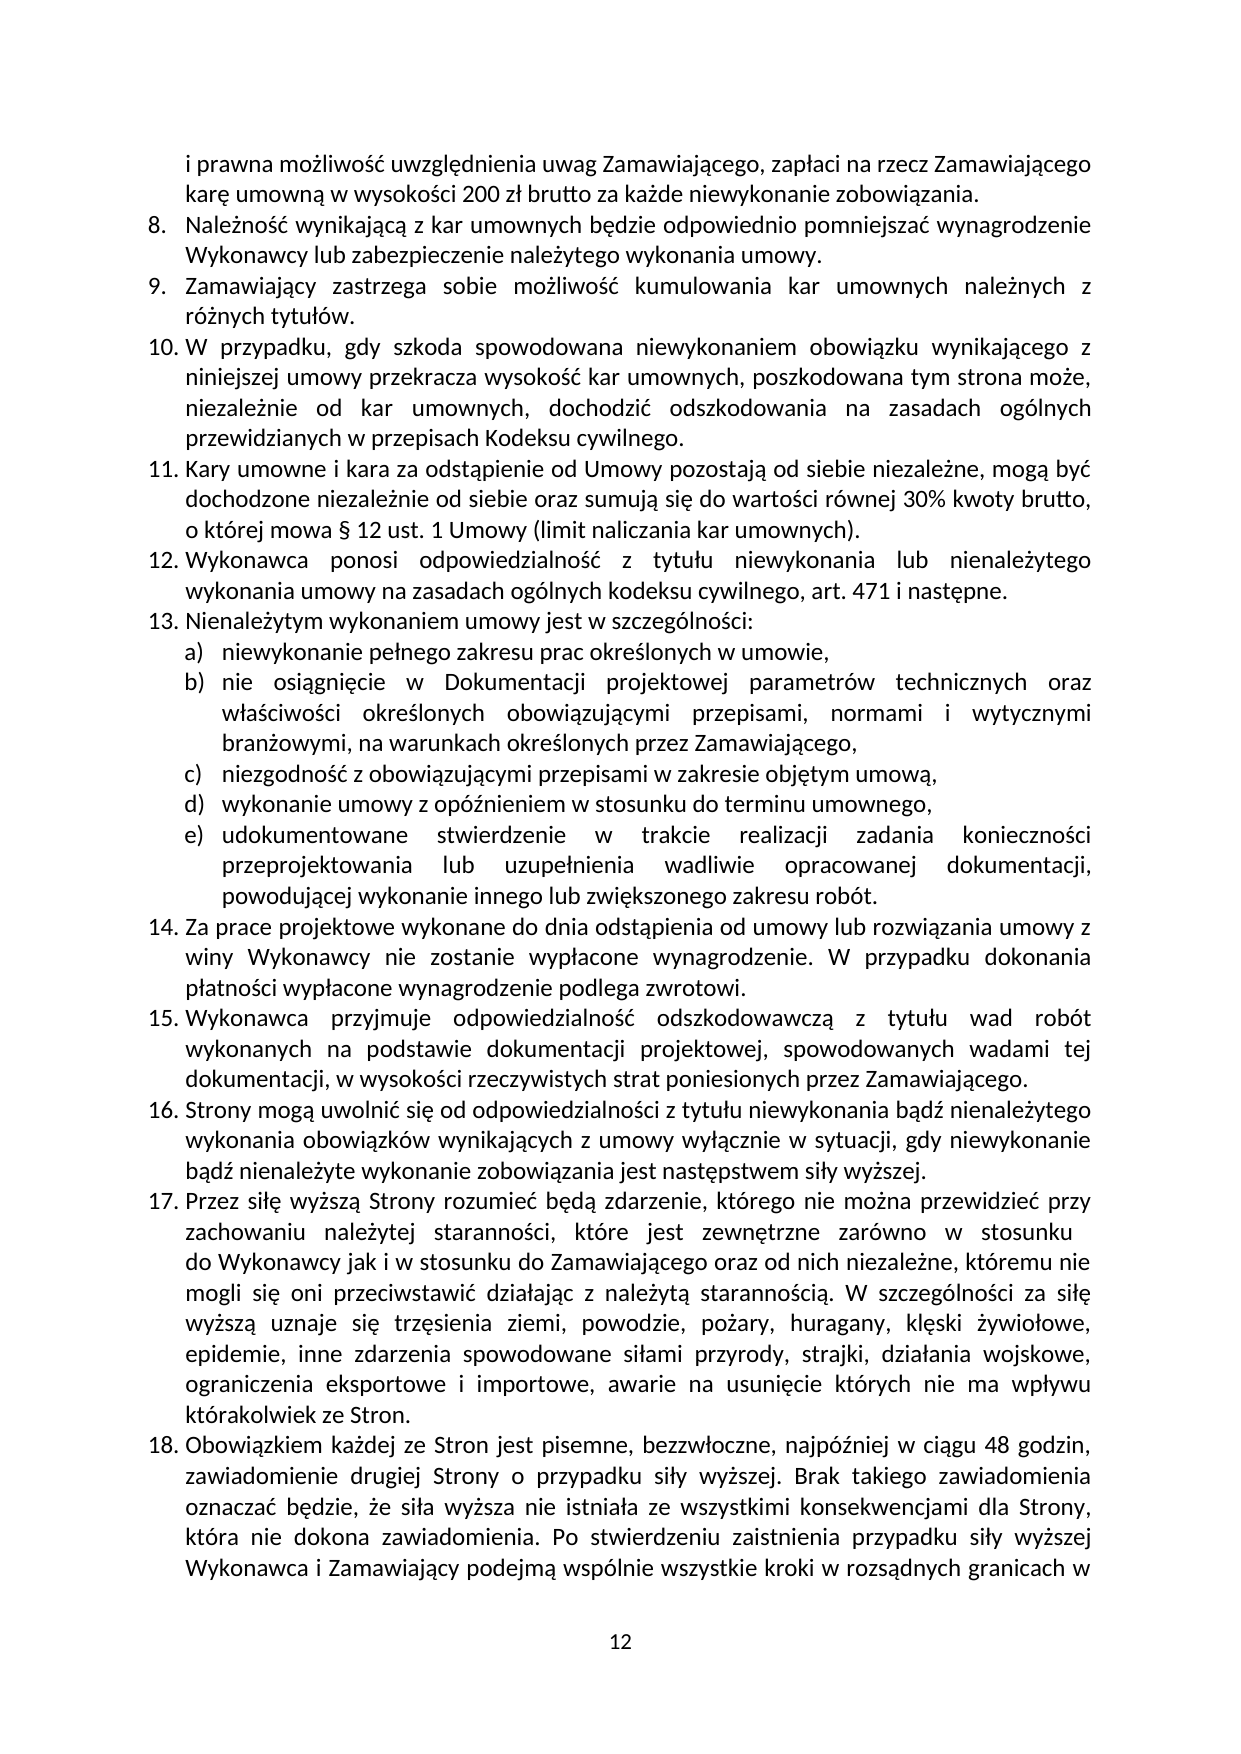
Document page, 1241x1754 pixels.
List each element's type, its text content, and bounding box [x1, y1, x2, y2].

list Przez siłę wyższą Strony rozumieć będą zdarzenie, którego nie można przewidzieć przy zachowaniu należytej staranności, które jest zewnętrzne zarówno w stosunku do Wykonawcy jak i w stosunku do Zamawiającego oraz od nich niezależne, któremu nie mogli się oni przeciwstawić działając z należytą starannością. W szczególności za siłę wyższą uznaje się trzęsienia ziemi, powodzie, pożary, huragany, klęski żywiołowe, epidemie, inne zdarzenia spowodowane siłami przyrody, strajki, działania wojskowe, ograniczenia eksportowe i importowe, awarie na usunięcie których nie ma wpływu którakolwiek ze Stron. [148, 1185, 1092, 1429]
list Należność wynikającą z kar umownych będzie odpowiednio pomniejszać wynagrodzenie Wykonawcy lub zabezpieczenie należytego wykonania umowy. [148, 209, 1092, 270]
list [148, 1429, 1092, 1582]
list Za prace projektowe wykonane do dnia odstąpienia od umowy lub rozwiązania umowy z winy Wykonawcy nie zostanie wypłacone wynagrodzenie. W przypadku dokonania płatności wypłacone wynagrodzenie podlega zwrotowi. [148, 911, 1092, 1002]
list udokumentowane stwierdzenie w trakcie realizacji zadania konieczności przeprojektowania lub uzupełnienia wadliwie opracowanej dokumentacji, powodującej wykonanie innego lub zwiększonego zakresu robót. [184, 819, 1092, 911]
list Zamawiający zastrzega sobie możliwość kumulowania kar umownych należnych z różnych tytułów. [148, 270, 1092, 331]
list niezgodność z obowiązującymi przepisami w zakresie objętym umową, [184, 758, 1092, 789]
list Wykonawca przyjmuje odpowiedzialność odszkodowawczą z tytułu wad robót wykonanych na podstawie dokumentacji projektowej, spowodowanych wadami tej dokumentacji, w wysokości rzeczywistych strat poniesionych przez Zamawiającego. [148, 1002, 1092, 1094]
list nie osiągnięcie w Dokumentacji projektowej parametrów technicznych oraz właściwości określonych obowiązującymi przepisami, normami i wytycznymi branżowymi, na warunkach określonych przez Zamawiającego, [184, 667, 1092, 758]
list wykonanie umowy z opóźnieniem w stosunku do terminu umownego, [184, 789, 1092, 819]
list Kary umowne i kara za odstąpienie od Umowy pozostają od siebie niezależne, mogą być dochodzone niezależnie od siebie oraz sumują się do wartości równej 30% kwoty brutto, o której mowa § 12 ust. 1 Umowy (limit naliczania kar umownych). [148, 453, 1092, 544]
list niewykonanie pełnego zakresu prac określonych w umowie, [184, 636, 1092, 667]
list Strony mogą uwolnić się od odpowiedzialności z tytułu niewykonania bądź nienależytego wykonania obowiązków wynikających z umowy wyłącznie w sytuacji, gdy niewykonanie bądź nienależyte wykonanie zobowiązania jest następstwem siły wyższej. [148, 1094, 1092, 1185]
list Nienależytym wykonaniem umowy jest w szczególności: [148, 606, 1092, 636]
list W przypadku, gdy szkoda spowodowana niewykonaniem obowiązku wynikającego z niniejszej umowy przekracza wysokość kar umownych, poszkodowana tym strona może, niezależnie od kar umownych, dochodzić odszkodowania na zasadach ogólnych przewidzianych w przepisach Kodeksu cywilnego. [148, 331, 1092, 453]
list Wykonawca ponosi odpowiedzialność z tytułu niewykonania lub nienależytego wykonania umowy na zasadach ogólnych kodeksu cywilnego, art. 471 i następne. [148, 544, 1092, 606]
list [148, 148, 1092, 209]
